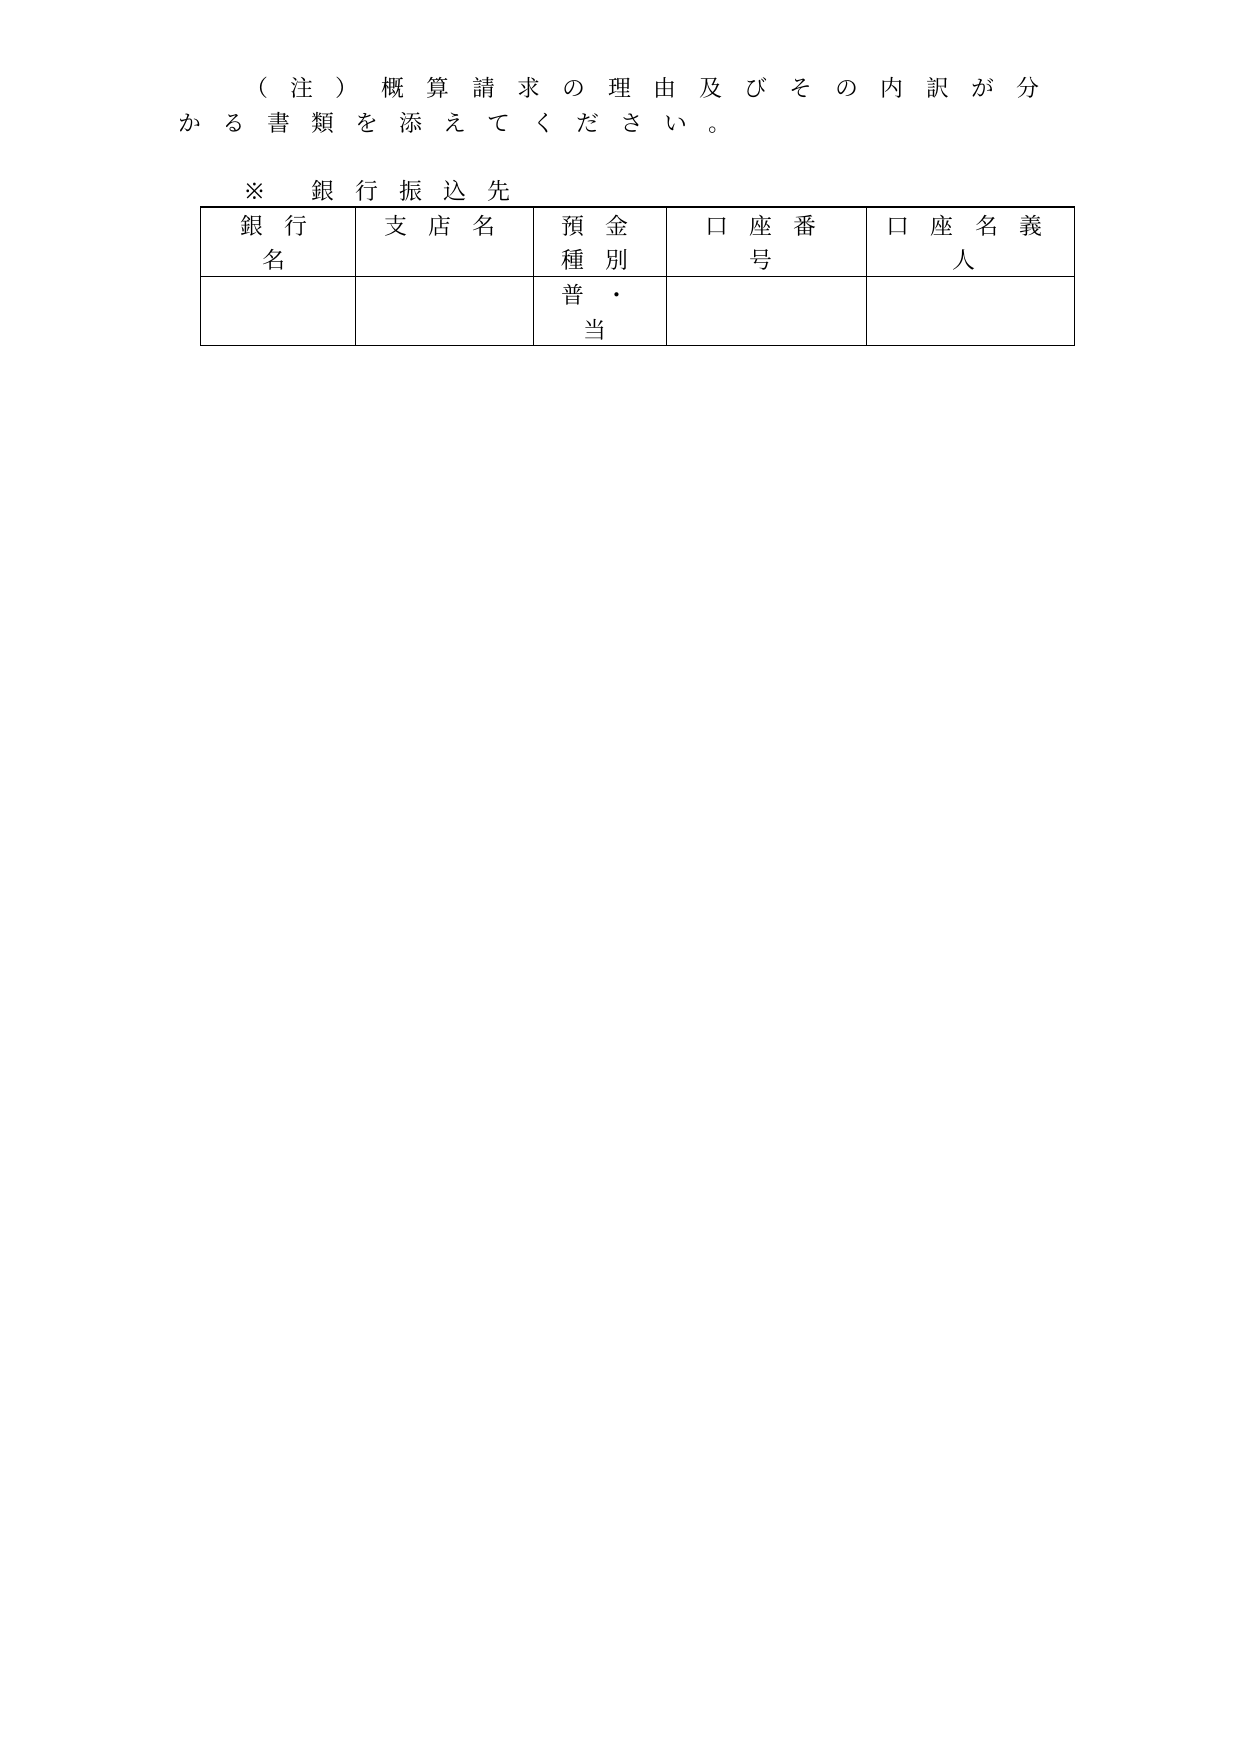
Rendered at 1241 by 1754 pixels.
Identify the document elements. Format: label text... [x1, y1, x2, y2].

table_cell [356, 277, 533, 345]
table_header 口座名義人 [867, 208, 1074, 276]
table_cell [867, 277, 1074, 345]
table_header 口座番号 [667, 208, 866, 276]
text ※ 銀行振込先 [178, 172, 1062, 206]
table_header 支店名 [356, 208, 533, 276]
table_cell [201, 277, 355, 345]
table_header 預金種別 [534, 208, 666, 276]
table_cell 普・当 [534, 277, 666, 345]
table_header 銀行名 [201, 208, 355, 276]
table_cell [667, 277, 866, 345]
text （注）概算請求の理由及びその内訳が分かる書類を添えてください。 [178, 70, 1062, 138]
